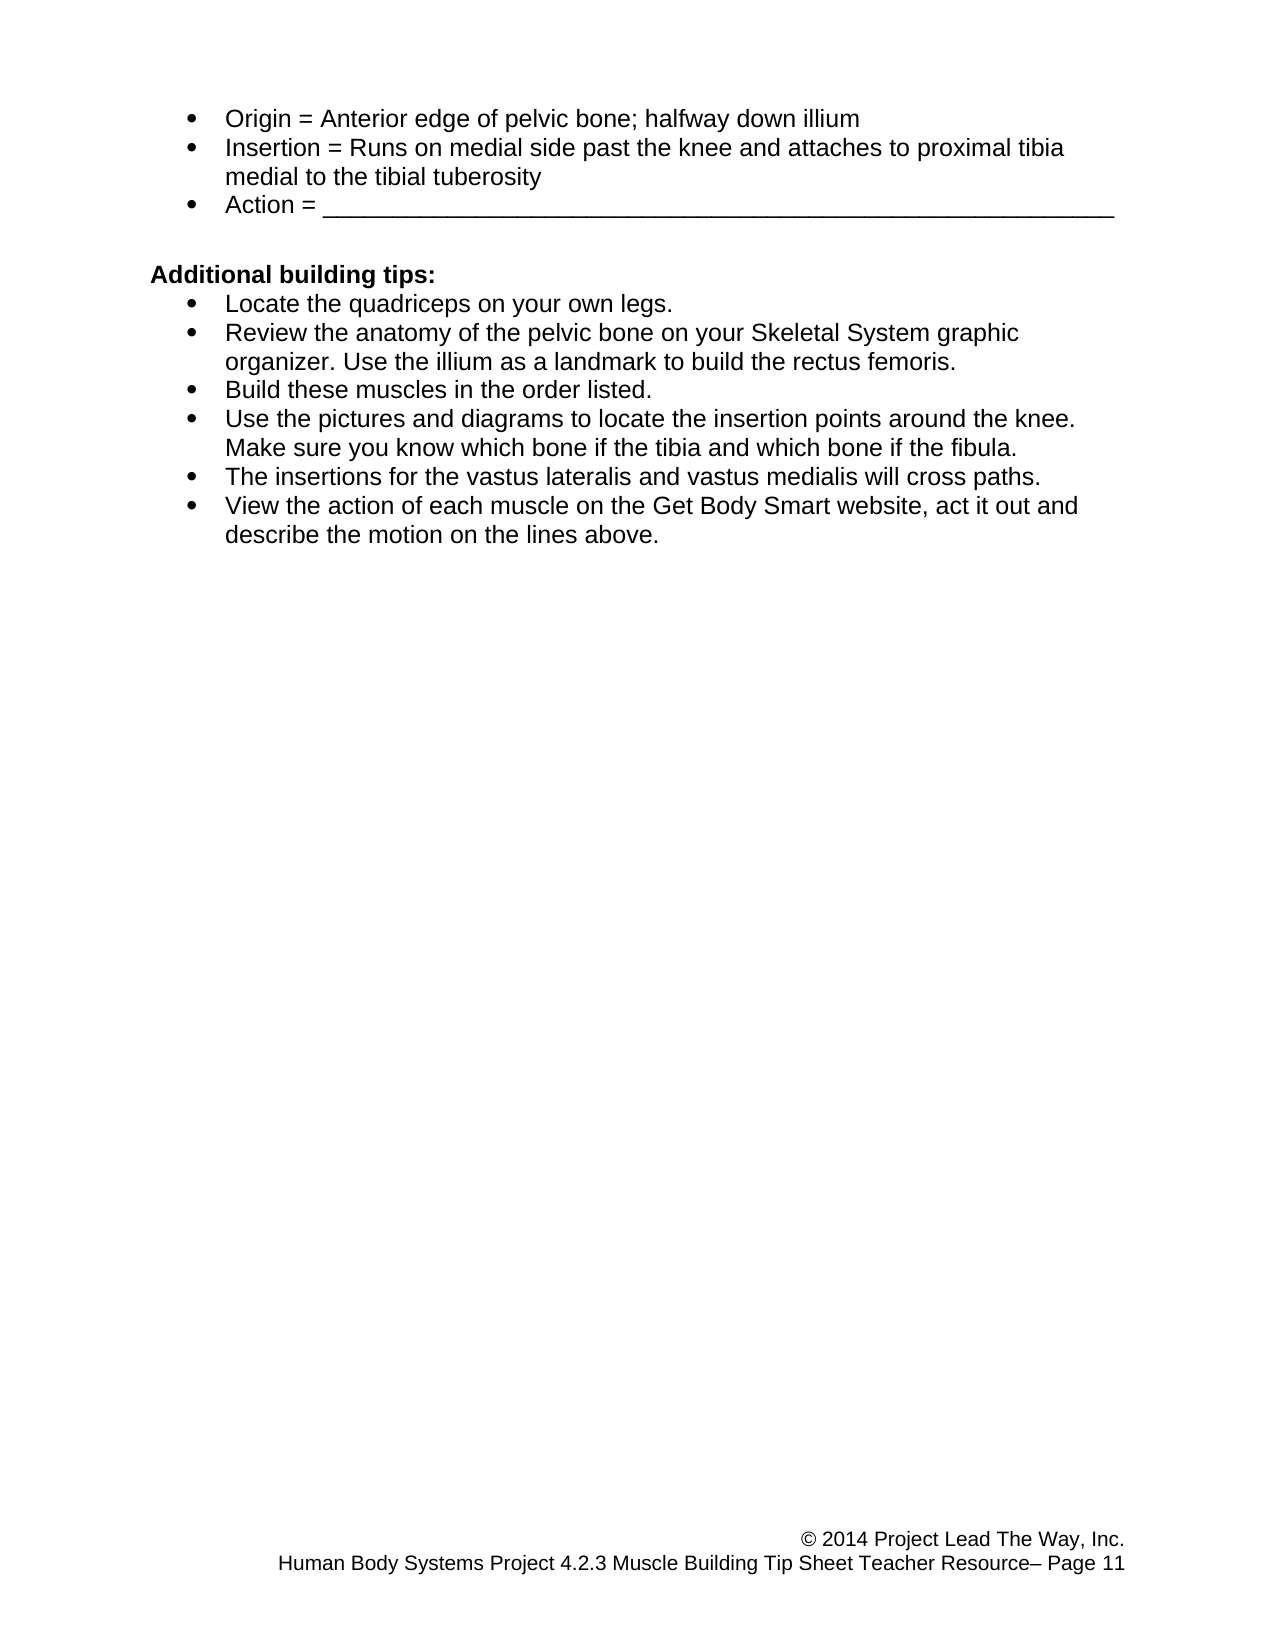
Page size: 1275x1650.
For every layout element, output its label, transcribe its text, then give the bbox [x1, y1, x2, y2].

text Use the pictures and diagrams to locate the insertion points around the knee. Make sure you know which bone if the tibia and which bone if the fibula. [187, 404, 1125, 462]
text Origin = Anterior edge of pelvic bone; halfway down illium [187, 104, 1125, 133]
text Build these muscles in the order listed. [187, 376, 1125, 404]
text Action = _________________________________________________________ [187, 190, 1125, 219]
text Insertion = Runs on medial side past the knee and attaches to proximal tibia medial to the tibial tuberosity [187, 133, 1125, 190]
text Locate the quadriceps on your own legs. [187, 289, 1125, 318]
text Additional building tips: [150, 260, 1125, 289]
text The insertions for the vastus lateralis and vastus medialis will cross paths. [187, 462, 1125, 491]
text View the action of each muscle on the Get Body Smart website, act it out and describe the motion on the lines above. [187, 491, 1125, 548]
text Review the anatomy of the pelvic bone on your Skeletal System graphic organizer. Use the illium as a landmark to build the rectus femoris. [187, 318, 1125, 376]
